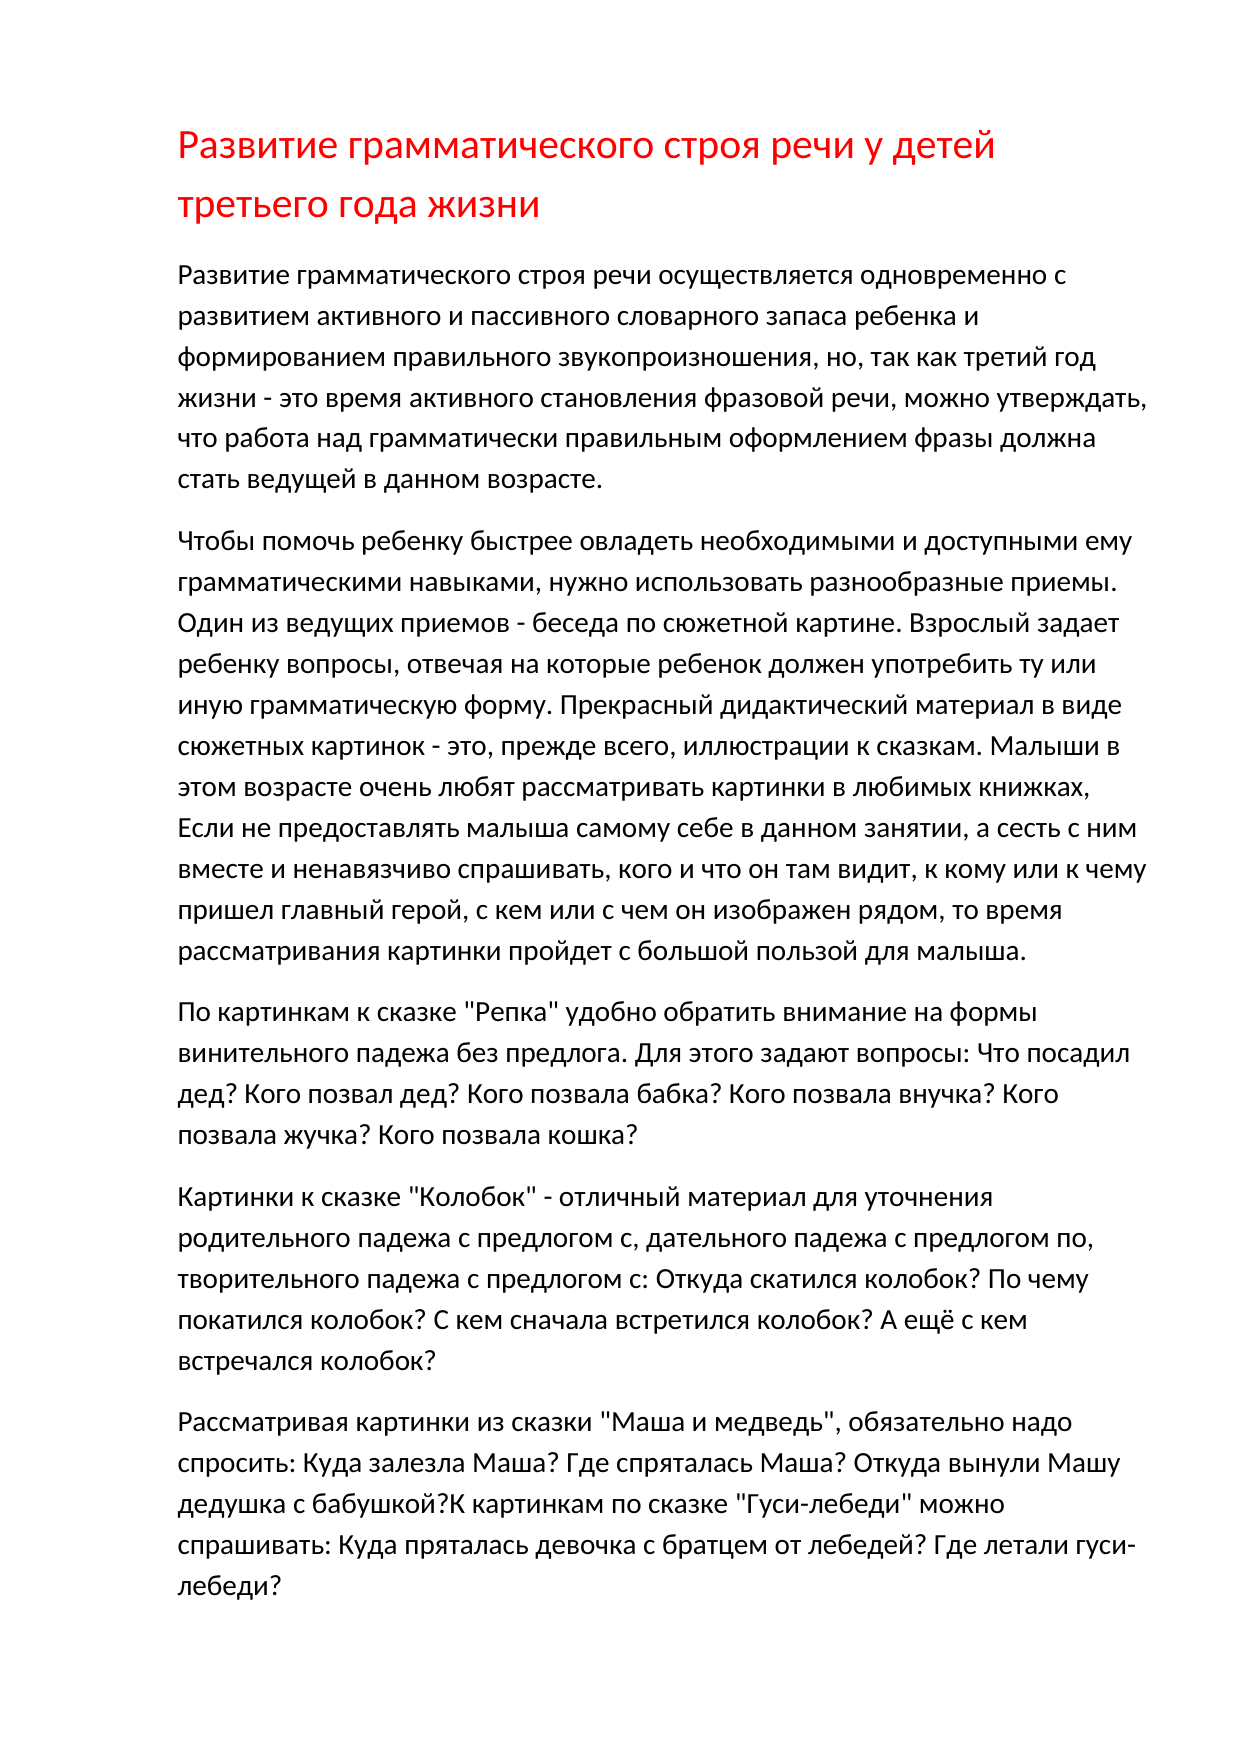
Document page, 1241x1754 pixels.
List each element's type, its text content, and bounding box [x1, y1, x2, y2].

text Картинки к сказке "Колобок" - отличный материал для уточнения родительного падежа с предлогом с, дательного падежа с предлогом по, творительного падежа с предлогом с: Откуда скатился колобок? По чему покатился колобок? С кем сначала встретился колобок? А ещё с кем встречался колобок? [177, 1178, 1152, 1377]
text Развитие грамматического строя речи у детей третьего года жизни [177, 118, 1152, 227]
text По картинкам к сказке "Репка" удобно обратить внимание на формы винительного падежа без предлога. Для этого задают вопросы: Что посадил дед? Кого позвал дед? Кого позвала бабка? Кого позвала внучка? Кого позвала жучка? Кого позвала кошка? [177, 993, 1152, 1152]
text Рассматривая картинки из сказки "Маша и медведь", обязательно надо спросить: Куда залезла Маша? Где спряталась Маша? Откуда вынули Машу дедушка с бабушкой?К картинкам по сказке "Гуси-лебеди" можно спрашивать: Куда пряталась девочка с братцем от лебедей? Где летали гуси-лебеди? [177, 1403, 1152, 1603]
text Развитие грамматического строя речи осуществляется одновременно с развитием активного и пассивного словарного запаса ребенка и формированием правильного звукопроизношения, но, так как третий год жизни - это время активного становления фразовой речи, можно утверждать, что работа над грамматически правильным оформлением фразы должна стать ведущей в данном возрасте. [177, 256, 1152, 496]
text Чтобы помочь ребенку быстрее овладеть необходимыми и доступными ему грамматическими навыками, нужно использовать разнообразные приемы. Один из ведущих приемов - беседа по сюжетной картине. Взрослый задает ребенку вопросы, отвечая на которые ребенок должен употребить ту или иную грамматическую форму. Прекрасный дидактический материал в виде сюжетных картинок - это, прежде всего, иллюстрации к сказкам. Малыши в этом возрасте очень любят рассматривать картинки в любимых книжках, Если не предоставлять малыша самому себе в данном занятии, а сесть с ним вместе и ненавязчиво спрашивать, кого и что он там видит, к кому или к чему пришел главный герой, с кем или с чем он изображен рядом, то время рассматривания картинки пройдет с большой пользой для малыша. [177, 522, 1152, 967]
